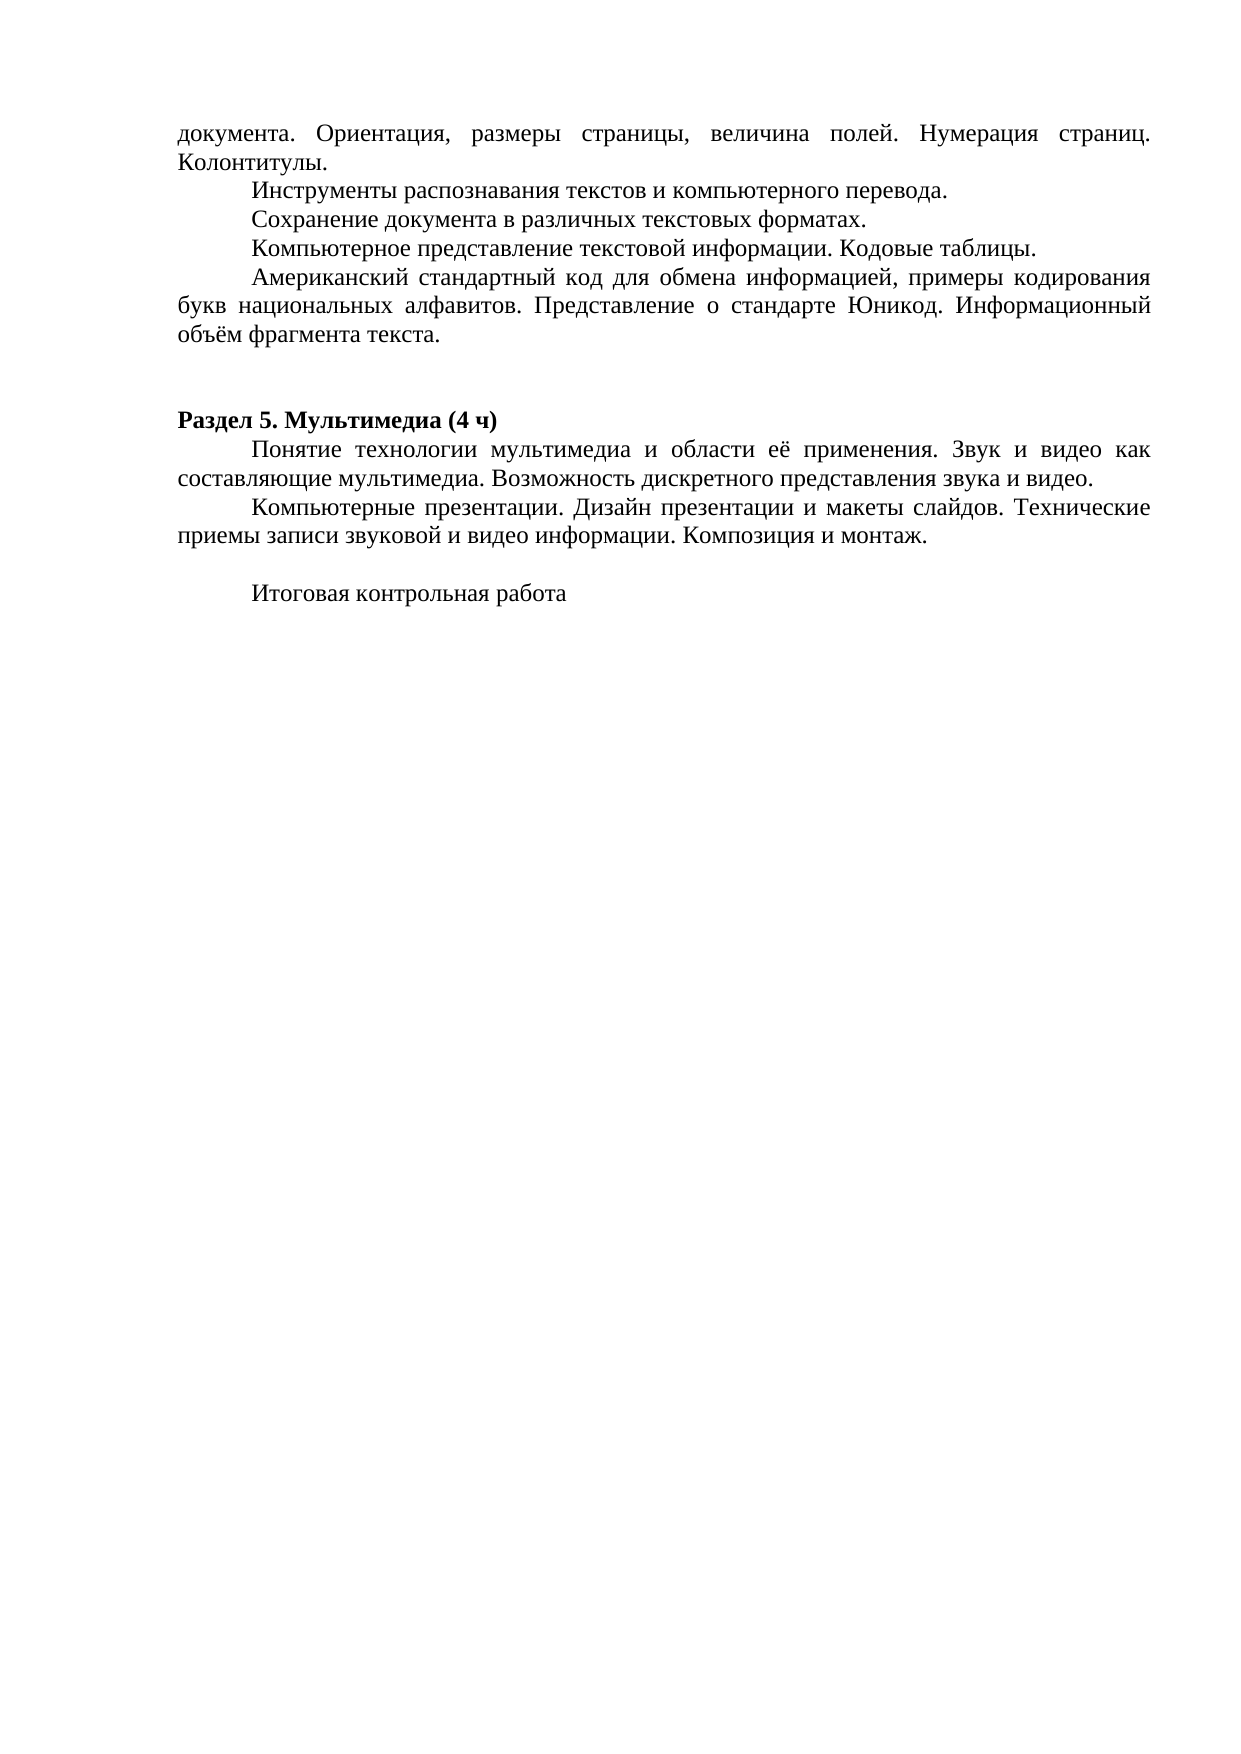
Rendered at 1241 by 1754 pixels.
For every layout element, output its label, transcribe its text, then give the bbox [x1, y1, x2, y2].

text Компьютерные презентации. Дизайн презентации и макеты слайдов. Технические приемы записи звуковой и видео информации. Композиция и монтаж. [177, 492, 1152, 549]
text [177, 118, 1152, 176]
text Инструменты распознавания текстов и компьютерного перевода. [177, 176, 1152, 204]
text Сохранение документа в различных текстовых форматах. [177, 204, 1152, 233]
text Понятие технологии мультимедиа и области её применения. Звук и видео как составляющие мультимедиа. Возможность дискретного представления звука и видео. [177, 434, 1152, 492]
text Итоговая контрольная работа [177, 578, 1152, 607]
text Американский стандартный код для обмена информацией, примеры кодирования букв национальных алфавитов. Представление о стандарте Юникод. Информационный объём фрагмента текста. [177, 262, 1152, 348]
text Компьютерное представление текстовой информации. Кодовые таблицы. [177, 233, 1152, 262]
text Раздел 5. Мультимедиа (4 ч) [177, 406, 1152, 434]
